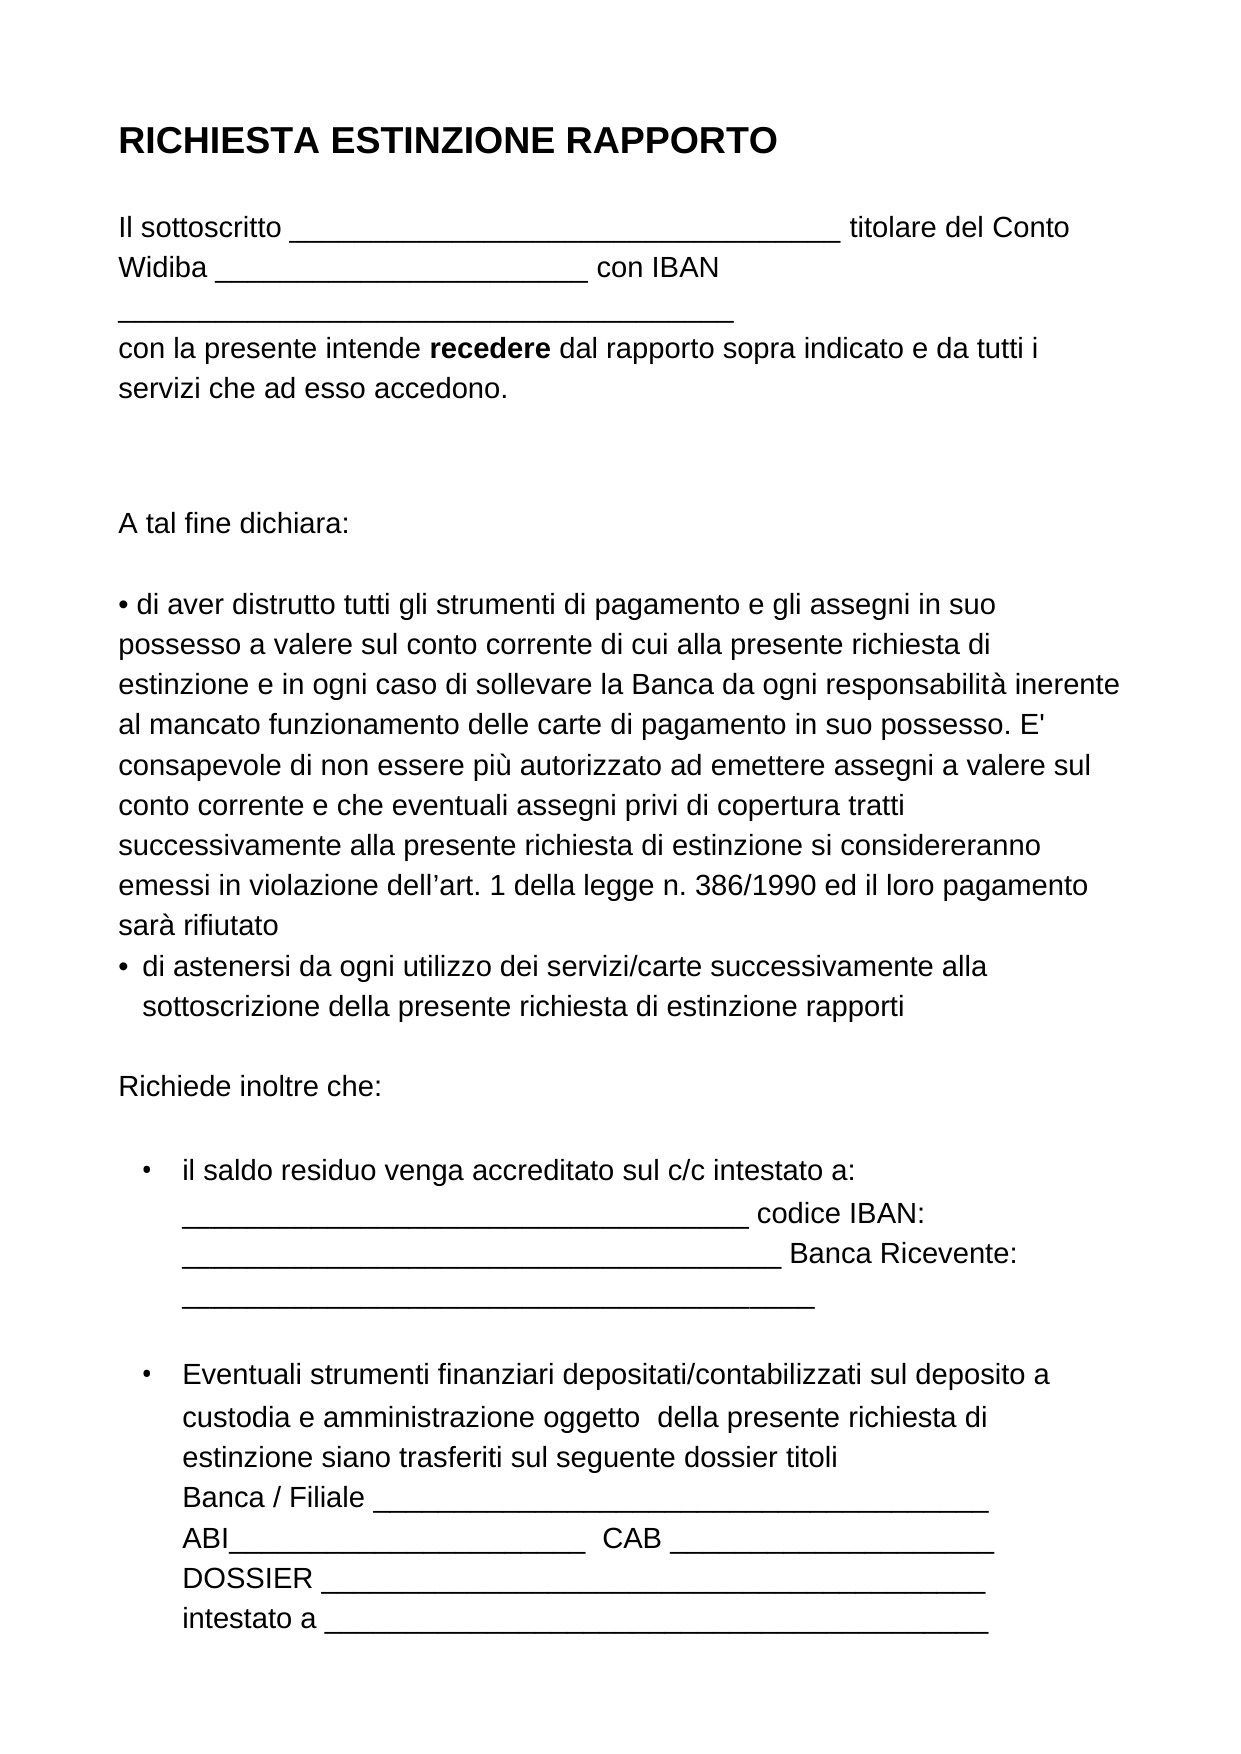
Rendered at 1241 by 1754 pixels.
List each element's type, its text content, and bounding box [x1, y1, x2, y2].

text Richiede inoltre che: [118, 1069, 1122, 1103]
text • di aver distrutto tutti gli strumenti di pagamento e gli assegni in suo possesso a valere sul conto corrente di cui alla presente richiesta di estinzione e in ogni caso di sollevare la Banca da ogni responsabilità inerente al mancato funzionamento delle carte di pagamento in suo possesso. E' consapevole di non essere più autorizzato ad emettere assegni a valere sul conto corrente e che eventuali assegni privi di copertura tratti successivamente alla presente richiesta di estinzione si considereranno emessi in violazione dell’art. 1 della legge n. 386/1990 ed il loro pagamento sarà rifiutato [118, 587, 1122, 942]
list di astenersi da ogni utilizzo dei servizi/carte successivamente alla sottoscrizione della presente richiesta di estinzione rapporti [118, 948, 1122, 1022]
list il saldo residuo venga accreditato sul c/c intestato a: ___________________________________ codice IBAN: _____________________________________ Banca Ricevente: _______________________________________ [141, 1149, 1122, 1347]
text RICHIESTA ESTINZIONE RAPPORTO [118, 118, 1122, 161]
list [141, 1354, 1122, 1634]
text con la presente intende recedere dal rapporto sopra indicato e da tutti i servizi che ad esso accedono. A tal fine dichiara: [118, 331, 1122, 540]
text Il sottoscritto __________________________________ titolare del Conto Widiba _______________________ con IBAN ______________________________________ [118, 210, 1122, 324]
